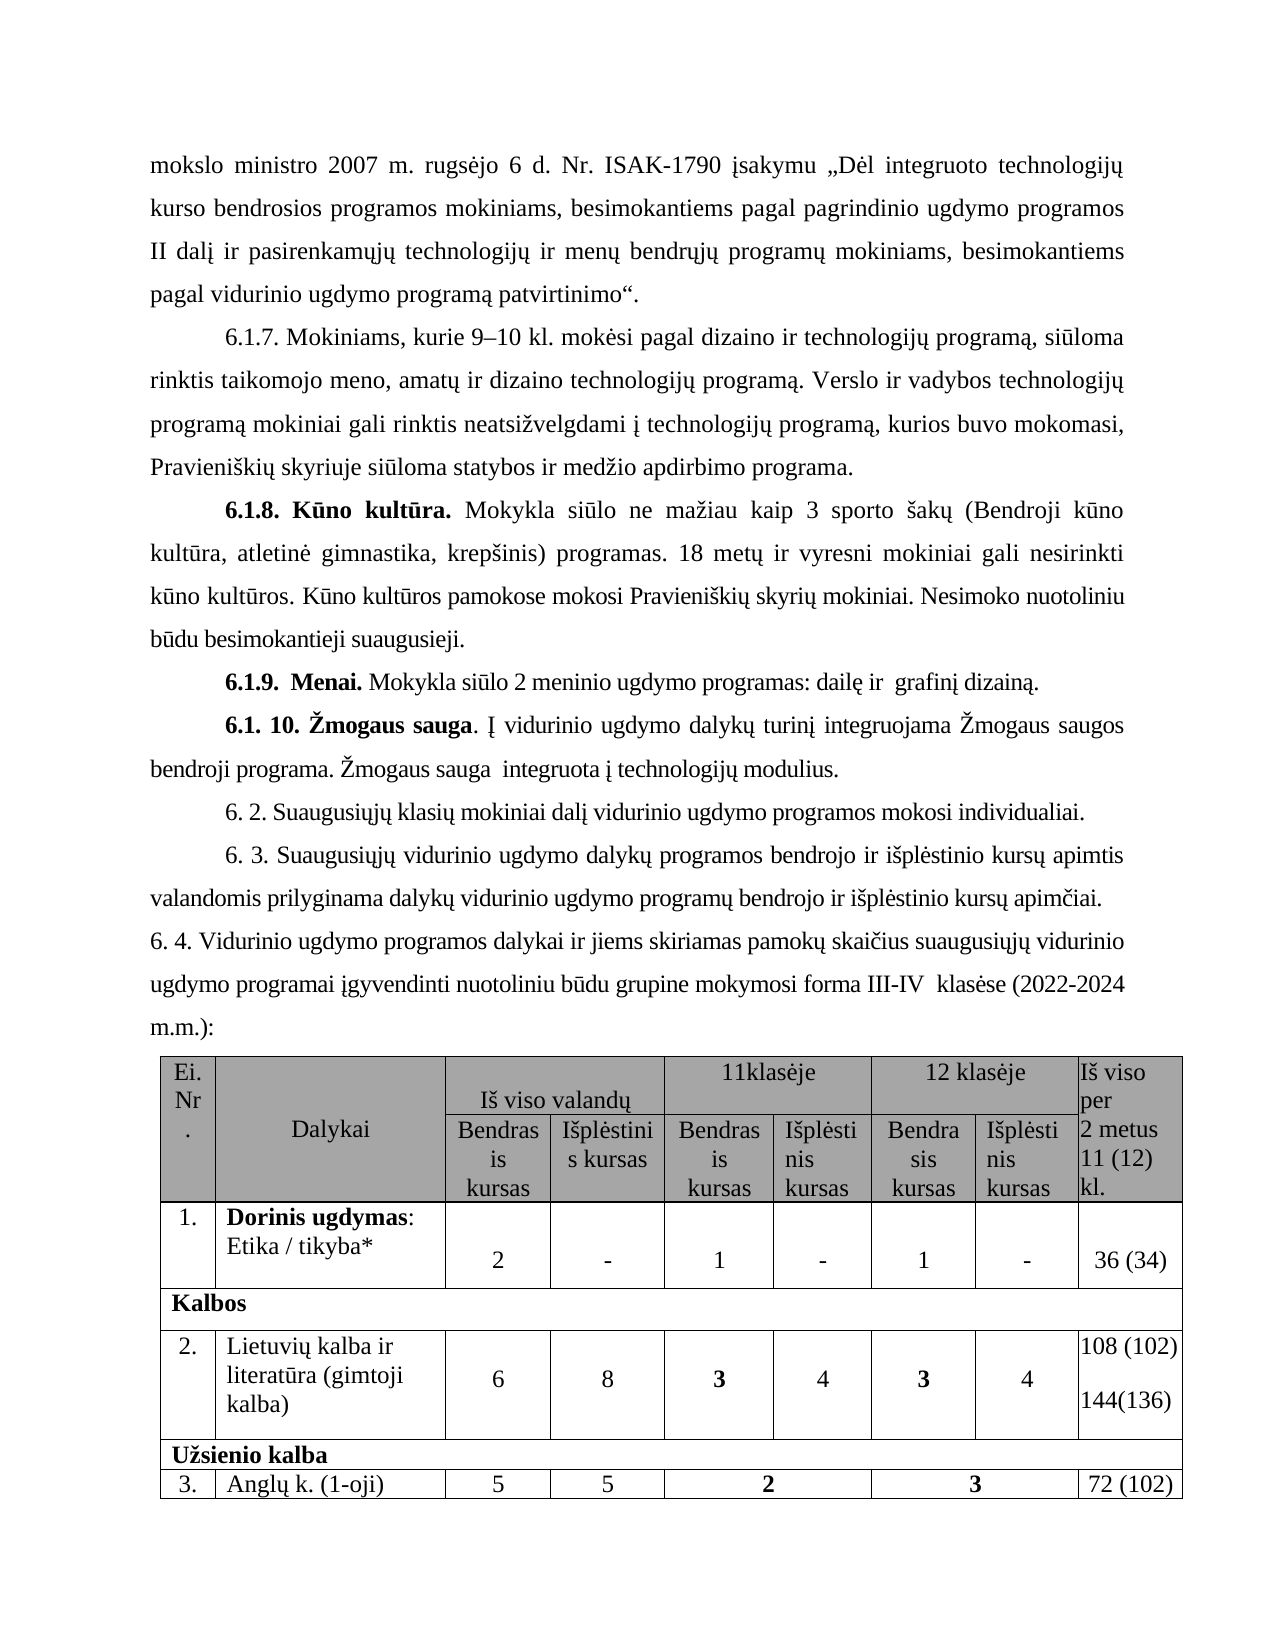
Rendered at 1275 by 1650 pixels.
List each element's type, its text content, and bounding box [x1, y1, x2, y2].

table_header Iš viso valandų [446, 1057, 664, 1114]
table_cell 3. [161, 1470, 215, 1498]
text 6. 4. Vidurinio ugdymo programos dalykai ir jiems skiriamas pamokų skaičius suaugusiųjų vidurinio ugdymo programai įgyvendinti nuotoliniu būdu grupine mokymosi forma III-IV klasėse (2022-2024 m.m.): [150, 926, 1125, 1041]
text 6.1. 10. Žmogaus sauga. Į vidurinio ugdymo dalykų turinį integruojama Žmogaus saugos bendroji programa. Žmogaus sauga integruota į technologijų modulius. [150, 711, 1125, 782]
table_cell 5 [446, 1470, 550, 1498]
table_cell Išplėstinis kursas [774, 1115, 871, 1201]
table_cell 4 [774, 1331, 871, 1439]
table_cell 36 (34) [1079, 1203, 1182, 1287]
text 6. 2. Suaugusiųjų klasių mokiniai dalį vidurinio ugdymo programos mokosi individualiai. [150, 797, 1125, 826]
table_cell 4 [976, 1331, 1078, 1439]
table_cell 1 [872, 1203, 975, 1287]
table_header 12 klasėje [872, 1057, 1078, 1114]
text 6.1.8. Kūno kultūra. Mokykla siūlo ne mažiau kaip 3 sporto šakų (Bendroji kūno kultūra, atletinė gimnastika, krepšinis) programas. 18 metų ir vyresni mokiniai gali nesirinkti kūno kultūros. Kūno kultūros pamokose mokosi Pravieniškių skyrių mokiniai. Nesimoko nuotoliniu būdu besimokantieji suaugusieji. [150, 495, 1125, 653]
table_cell Anglų k. (1-oji) [216, 1470, 445, 1498]
table_cell 1 [665, 1203, 773, 1287]
table_cell 72 (102) [1079, 1470, 1182, 1498]
table_cell 3 [872, 1331, 975, 1439]
table_cell Bendrasis kursas [872, 1115, 975, 1201]
table_cell 8 [551, 1331, 664, 1439]
table_cell Išplėstinis kursas [551, 1115, 664, 1201]
table_header Dalykai [216, 1057, 445, 1201]
table_cell 3 [665, 1331, 773, 1439]
table_header Ei. Nr. [161, 1057, 215, 1201]
table_cell Bendrasis kursas [665, 1115, 773, 1201]
table_cell - [551, 1203, 664, 1287]
table_cell 6 [446, 1331, 550, 1439]
table_header 11klasėje [665, 1057, 871, 1114]
table_cell Bendrasis kursas [446, 1115, 550, 1201]
table_cell Išplėstinis kursas [976, 1115, 1078, 1201]
table_cell Užsienio kalba [161, 1440, 1182, 1468]
table_header Iš viso per 2 metus 11 (12) kl. [1079, 1057, 1182, 1201]
table_cell 2 [665, 1470, 871, 1498]
text 6.1.9. Menai. Mokykla siūlo 2 meninio ugdymo programas: dailę ir grafinį dizainą. [150, 667, 1125, 696]
table_cell 1. [161, 1203, 215, 1287]
table_cell - [774, 1203, 871, 1287]
table_cell 108 (102) 144(136) [1079, 1331, 1182, 1439]
table_cell 5 [551, 1470, 664, 1498]
table_cell 2. [161, 1331, 215, 1439]
table_cell 2 [446, 1203, 550, 1287]
table_cell Lietuvių kalba ir literatūra (gimtoji kalba) [216, 1331, 445, 1439]
table_cell Kalbos [161, 1289, 1182, 1330]
text 6.1.7. Mokiniams, kurie 9–10 kl. mokėsi pagal dizaino ir technologijų programą, siūloma rinktis taikomojo meno, amatų ir dizaino technologijų programą. Verslo ir vadybos technologijų programą mokiniai gali rinktis neatsižvelgdami į technologijų programą, kurios buvo mokomasi, Pravieniškių skyriuje siūloma statybos ir medžio apdirbimo programa. [150, 322, 1125, 481]
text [150, 150, 1125, 308]
table_cell - [976, 1203, 1078, 1287]
text 6. 3. Suaugusiųjų vidurinio ugdymo dalykų programos bendrojo ir išplėstinio kursų apimtis valandomis prilyginama dalykų vidurinio ugdymo programų bendrojo ir išplėstinio kursų apimčiai. [150, 840, 1125, 912]
table_cell Dorinis ugdymas: Etika / tikyba* [216, 1203, 445, 1287]
table_cell 3 [872, 1470, 1078, 1498]
